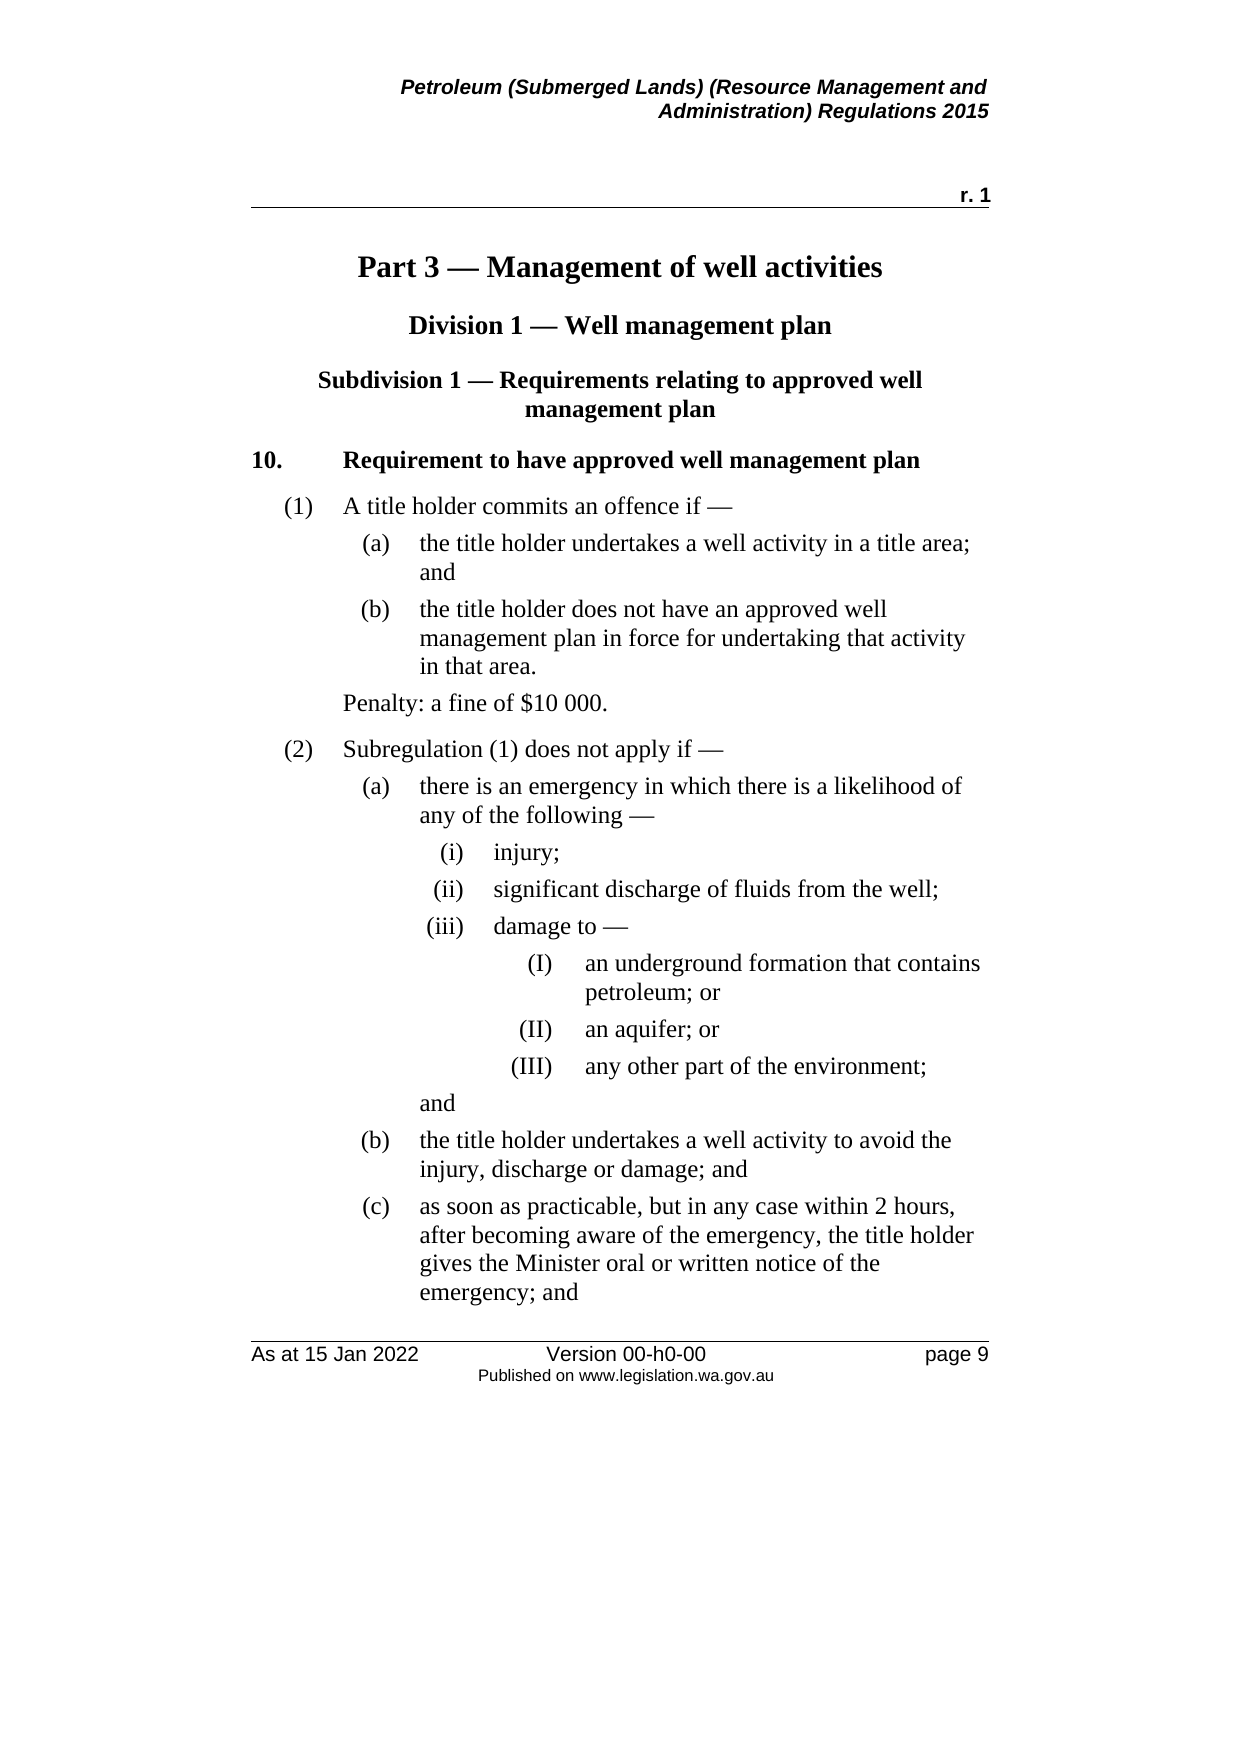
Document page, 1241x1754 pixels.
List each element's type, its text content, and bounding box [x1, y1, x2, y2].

text (I) an underground formation that contains petroleum; or [251, 948, 989, 1006]
subtitle 10. Requirement to have approved well management plan [251, 446, 989, 474]
subtitle Division 1 — Well management plan [251, 309, 989, 340]
text (iii) damage to — [251, 911, 989, 940]
text (ii) significant discharge of fluids from the well; [251, 874, 989, 903]
text (i) injury; [251, 837, 989, 866]
text (III) any other part of the environment; [251, 1051, 989, 1080]
text (b) the title holder does not have an approved well management plan in force for undertaking that activity in that area. [251, 594, 989, 680]
text (c) as soon as practicable, but in any case within 2 hours, after becoming aware of the emergency, the title holder gives the Minister oral or written notice of the emergency; and [251, 1191, 989, 1306]
text (a) the title holder undertakes a well activity in a title area; and [251, 528, 989, 586]
subtitle Subdivision 1 — Requirements relating to approved well management plan [251, 365, 989, 423]
text (2) Subregulation (1) does not apply if — [251, 734, 989, 763]
text (b) the title holder undertakes a well activity to avoid the injury, discharge or damage; and [251, 1125, 989, 1183]
text (II) an aquifer; or [251, 1014, 989, 1043]
text and [251, 1088, 989, 1117]
text (1) A title holder commits an offence if — [251, 491, 989, 520]
text Penalty: a fine of $10 000. [251, 688, 989, 717]
subtitle Part 3 — Management of well activities [251, 248, 989, 284]
text (a) there is an emergency in which there is a likelihood of any of the following — [251, 771, 989, 828]
